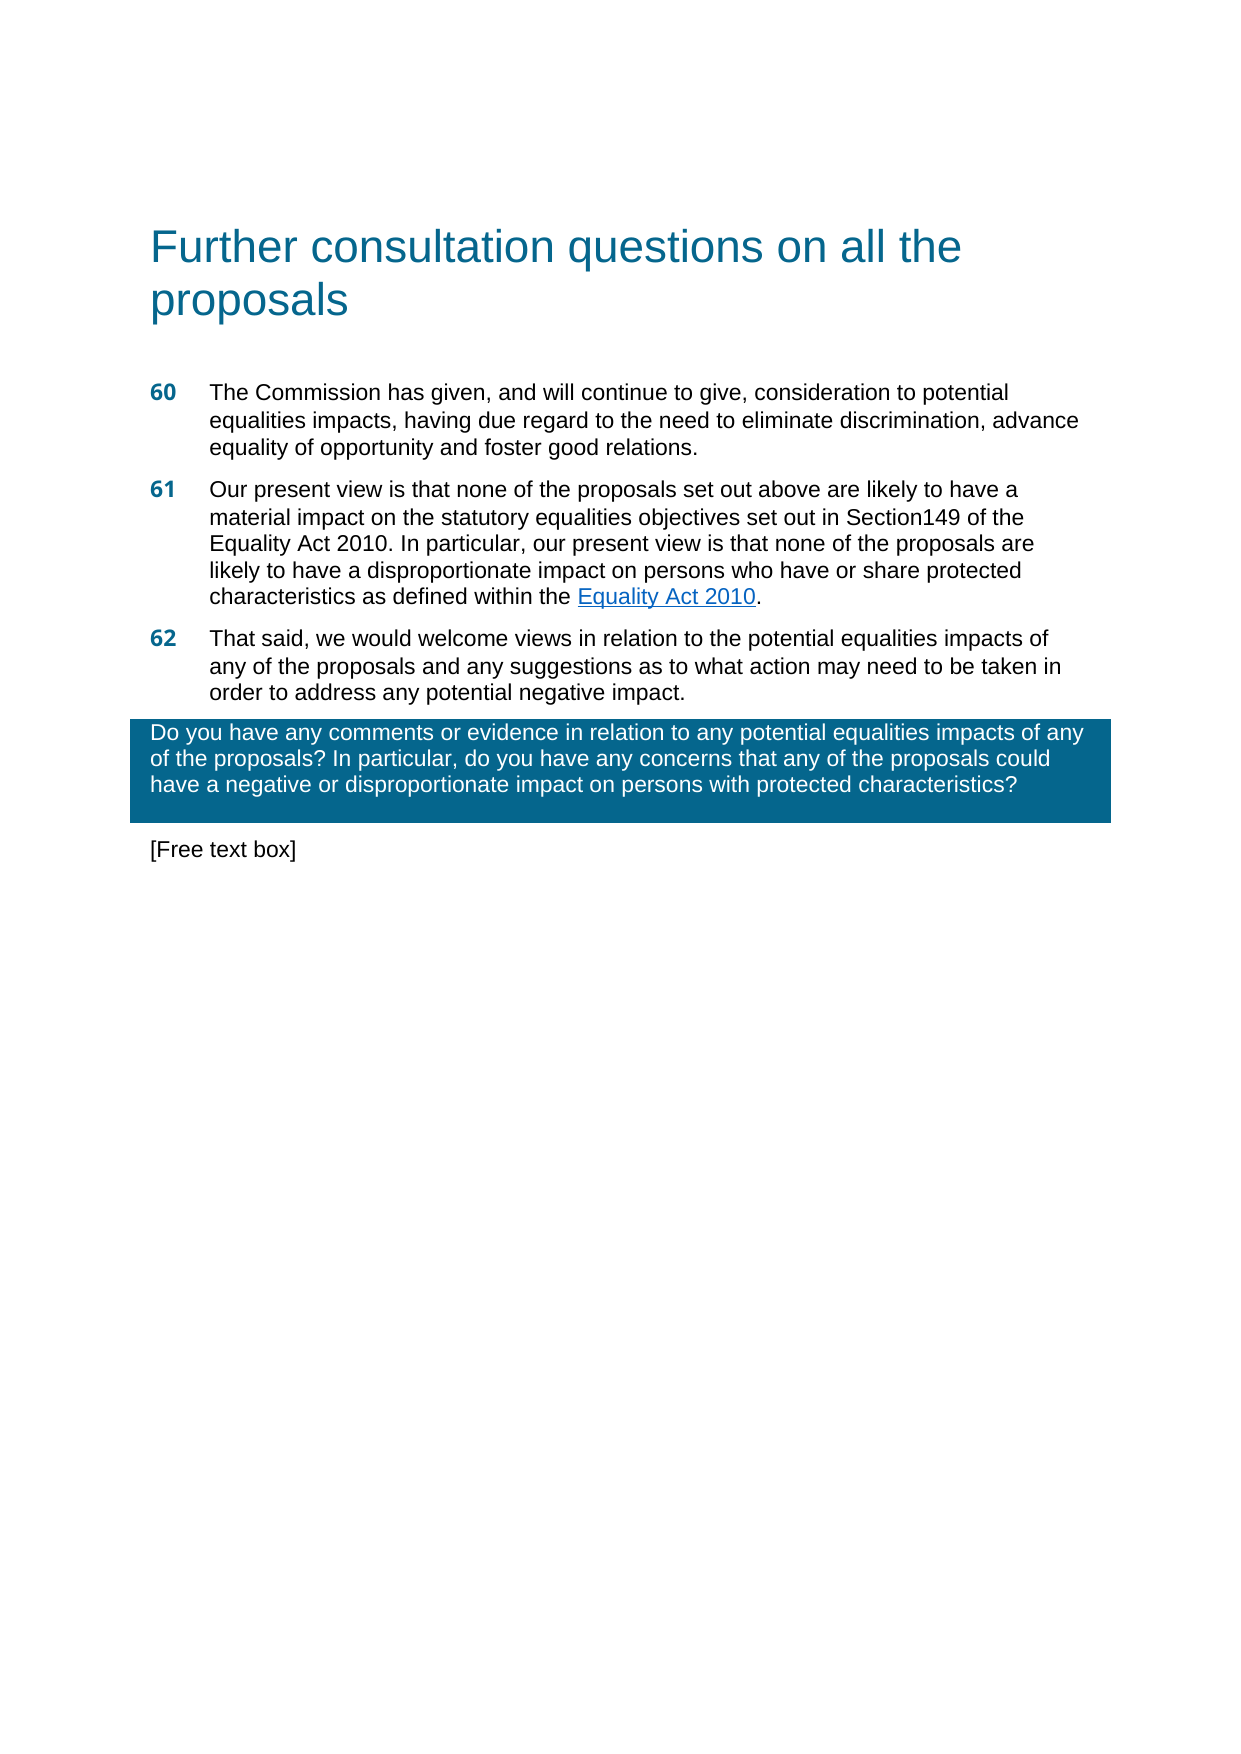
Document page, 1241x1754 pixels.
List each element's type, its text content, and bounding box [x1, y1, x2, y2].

text Do you have any comments or evidence in relation to any potential equalities impacts of any of the proposals? In particular, do you have any concerns that any of the proposals could have a negative or disproportionate impact on persons with protected characteristics? [130, 719, 1111, 823]
text [Free text box] [150, 836, 1090, 862]
text Our present view is that none of the proposals set out above are likely to have a material impact on the statutory equalities objectives set out in Section149 of the Equality Act 2010. In particular, our present view is that none of the proposals are likely to have a disproportionate impact on persons who have or share protected characteristics as defined within the Equality Act 2010. [150, 473, 1090, 609]
text That said, we would welcome views in relation to the potential equalities impacts of any of the proposals and any suggestions as to what action may need to be taken in order to address any potential negative impact. [150, 622, 1090, 706]
text The Commission has given, and will continue to give, consideration to potential equalities impacts, having due regard to the need to eliminate discrimination, advance equality of opportunity and foster good relations. [150, 376, 1090, 460]
subtitle Further consultation questions on all the proposals [150, 219, 1090, 325]
